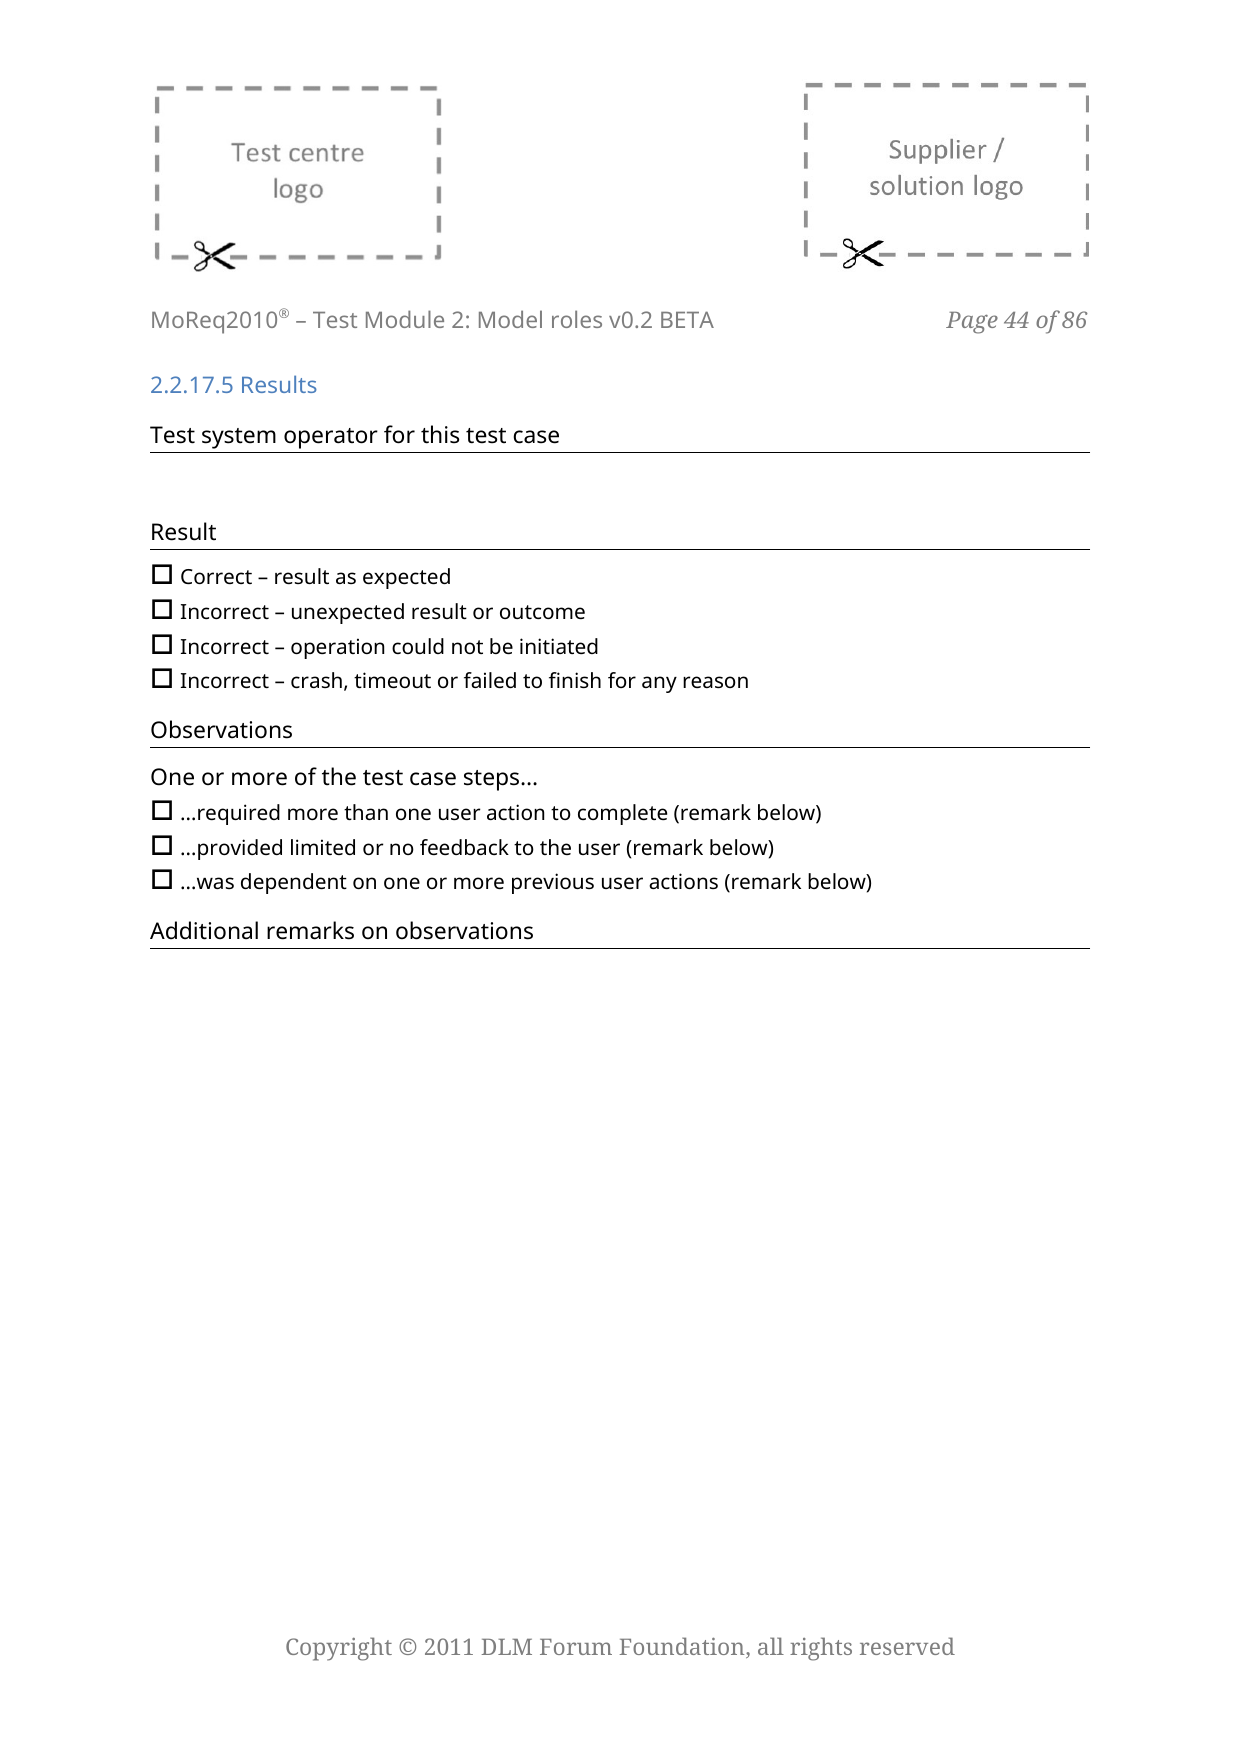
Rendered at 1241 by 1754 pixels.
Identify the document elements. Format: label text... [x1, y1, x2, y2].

text Observations [150, 714, 1090, 747]
text Result [150, 516, 1090, 549]
text Incorrect – crash, timeout or failed to finish for any reason [150, 666, 1090, 695]
text Incorrect – operation could not be initiated [150, 632, 1090, 660]
text Incorrect – unexpected result or outcome [150, 597, 1090, 626]
text Test system operator for this test case [150, 419, 1090, 452]
subtitle 2.2.17.5 Results [150, 369, 1090, 400]
text …provided limited or no feedback to the user (remark below) [150, 833, 1090, 861]
text …was dependent on one or more previous user actions (remark below) [150, 867, 1090, 896]
text One or more of the test case steps… [150, 761, 1090, 792]
text Additional remarks on observations [150, 914, 1090, 948]
text …required more than one user action to complete (remark below) [150, 798, 1090, 826]
picture [801, 79, 1089, 272]
picture [150, 79, 442, 273]
text Correct – result as expected [150, 562, 1090, 591]
